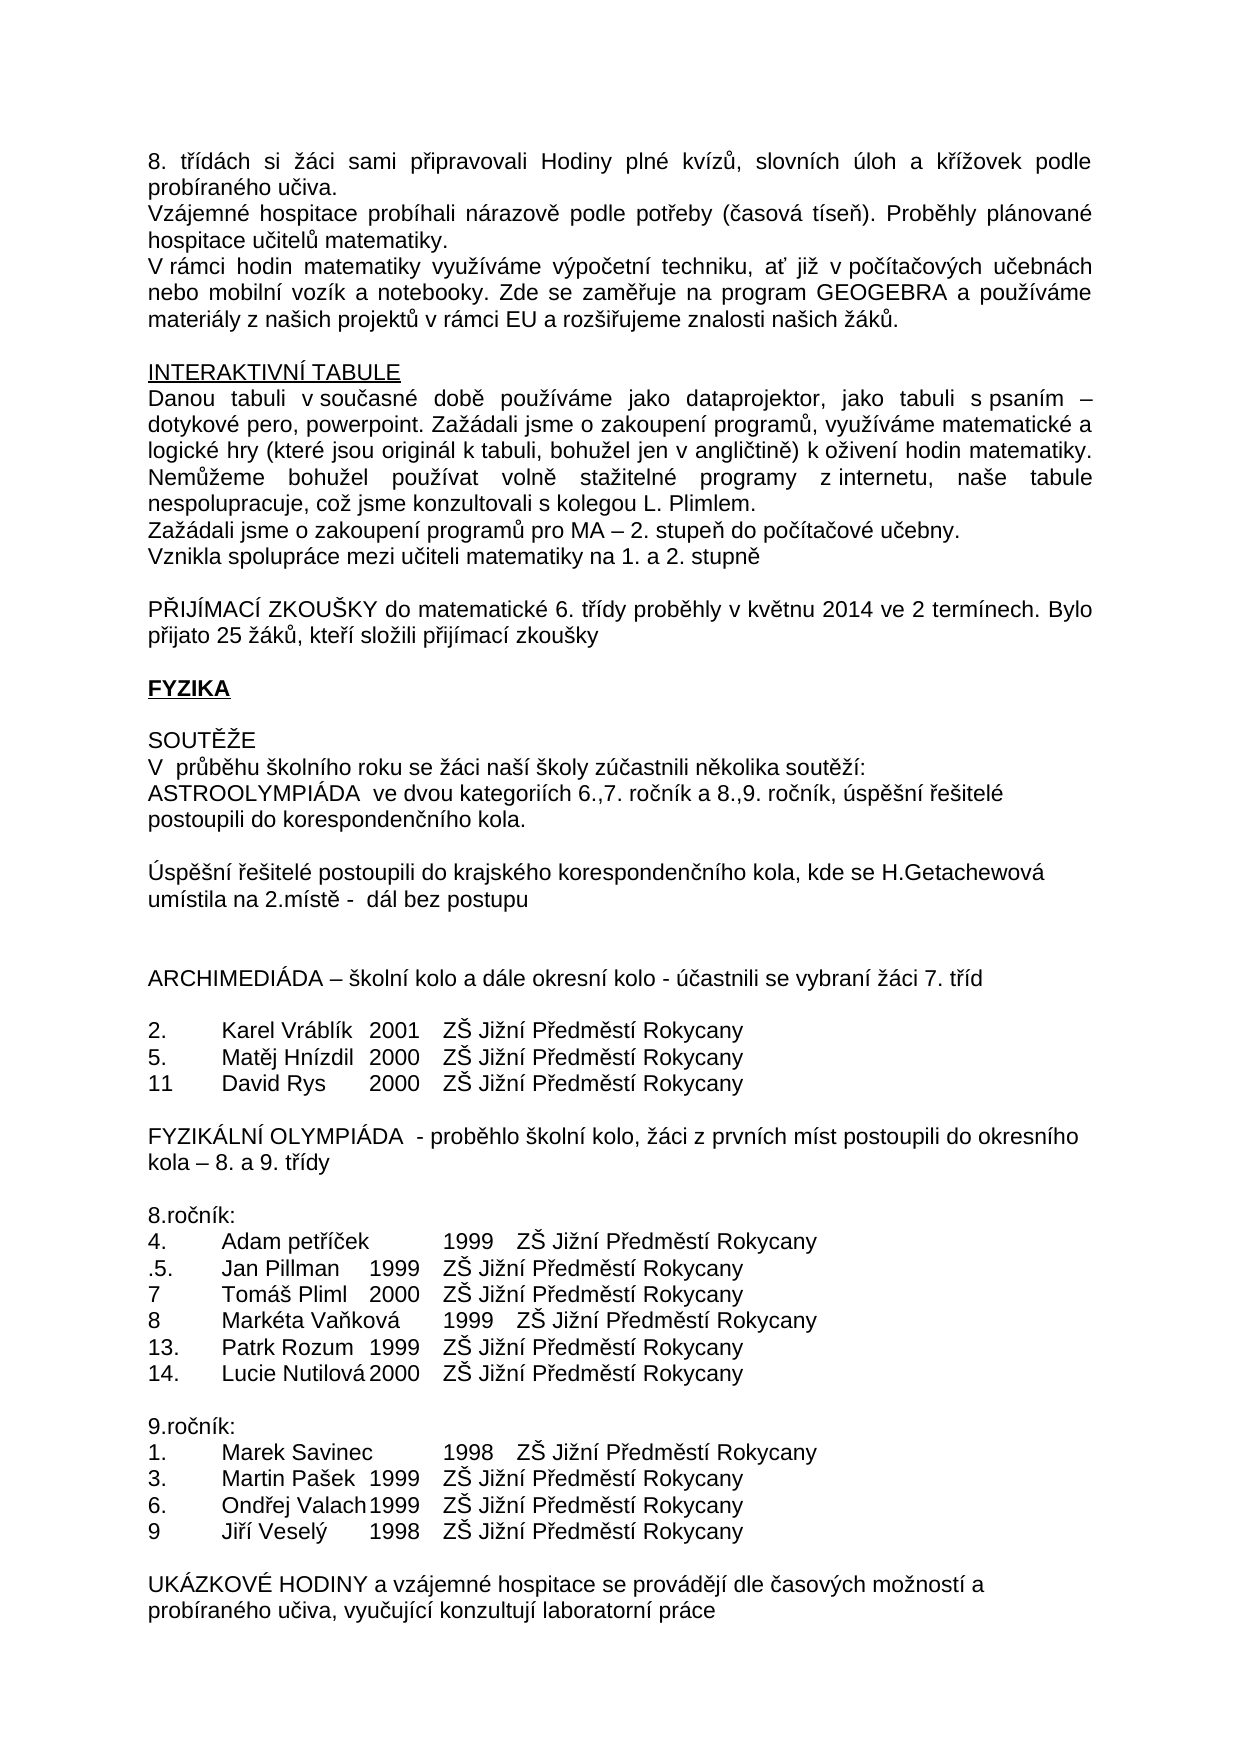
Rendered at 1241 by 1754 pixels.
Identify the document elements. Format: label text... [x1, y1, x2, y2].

text 8.ročník: [148, 1202, 1093, 1228]
text UKÁZKOVÉ HODINY a vzájemné hospitace se provádějí dle časových možností a probíraného učiva, vyučující konzultují laboratorní práce [148, 1571, 1093, 1623]
text FYZIKA [148, 675, 1093, 701]
text FYZIKÁLNÍ OLYMPIÁDA - proběhlo školní kolo, žáci z prvních míst postoupili do okresního kola – 9. třídy [148, 1123, 1093, 1175]
text 9.ročník: [148, 1413, 1093, 1439]
text 14. Lucie Nutilová 2000 ZŠ Jižní Předměstí Rokycany [148, 1360, 1093, 1386]
text Úspěšní řešitelé postoupili do krajského korespondenčního kola, kde se H.Getachewová umístila na 2.místě - dál bez postupu [148, 859, 1093, 912]
text SOUTĚŽE [148, 727, 1093, 754]
text INTERAKTIVNÍ TABULE [148, 358, 1093, 385]
text Vzájemné hospitace probíhali nárazově podle potřeby (časová tíseň). Proběhly plánované hospitace učitelů matematiky. [148, 200, 1093, 253]
text 11 David Rys 2000 ZŠ Jižní Předměstí Rokycany [148, 1070, 1093, 1096]
text 13. Patrk Rozum 1999 ZŠ Jižní Předměstí Rokycany [148, 1333, 1093, 1360]
text 7 Tomáš Pliml 2000 ZŠ Jižní Předměstí Rokycany [148, 1281, 1093, 1307]
text 1. Marek Savinec 1998 ZŠ Jižní Předměstí Rokycany [148, 1439, 1093, 1465]
text .5. Jan Pillman 1999 ZŠ Jižní Předměstí Rokycany [148, 1254, 1093, 1281]
text 2. Karel Vráblík 2001 ZŠ Jižní Předměstí Rokycany [148, 1017, 1093, 1044]
text 6. Ondřej Valach 1999 ZŠ Jižní Předměstí Rokycany [148, 1492, 1093, 1518]
text ARCHIMEDIÁDA – školní kolo a dále okresní kolo - účastnili se vybraní žáci 7. tříd [148, 964, 1093, 991]
text 3. Martin Pašek 1999 ZŠ Jižní Předměstí Rokycany [148, 1465, 1093, 1492]
text ASTROOLYMPIÁDA ve dvou kategoriích 6.,7. ročník a 8.,9. ročník, úspěšní řešitelé postoupili do korespondenčního kola. [148, 780, 1093, 833]
text Zažádali jsme o zakoupení programů pro MA – 2. stupeň do počítačové učebny. [148, 517, 1093, 543]
text V průběhu školního roku se žáci naší školy zúčastnili několika soutěží: [148, 754, 1093, 780]
text 8 Markéta Vaňková 1999 ZŠ Jižní Předměstí Rokycany [148, 1307, 1093, 1333]
text 9 Jiří Veselý 1998 ZŠ Jižní Předměstí Rokycany [148, 1518, 1093, 1544]
text 4. Adam petříček 1999 ZŠ Jižní Předměstí Rokycany [148, 1228, 1093, 1254]
text Vznikla spolupráce mezi učiteli matematiky na 2. stupně [148, 543, 1093, 569]
text 5. Matěj Hnízdil 2000 ZŠ Jižní Předměstí Rokycany [148, 1044, 1093, 1070]
text PŘIJÍMACÍ ZKOUŠKY do matematické 6. třídy proběhly v květnu 2014 ve 2 termínech. Bylo přijato 25 žáků, kteří složili přijímací zkoušky [148, 596, 1093, 648]
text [148, 148, 1093, 200]
text V rámci hodin matematiky využíváme výpočetní techniku, ať již v počítačových učebnách nebo mobilní vozík a notebooky. Zde se zaměřuje na program GEOGEBRA a používáme materiály z našich projektů v rámci EU a rozšiřujeme znalosti našich žáků. [148, 253, 1093, 332]
text Danou tabuli v současné době používáme jako dataprojektor, jako tabuli s psaním – dotykové pero, powerpoint. Zažádali jsme o zakoupení programů, využíváme matematické a logické hry (které jsou originál k tabuli, bohužel jen v angličtině) k oživení hodin matematiky. Nemůžeme bohužel používat volně stažitelné programy z internetu, naše tabule nespolupracuje, což jsme konzultovali s kolegou L. Plimlem. [148, 385, 1093, 517]
